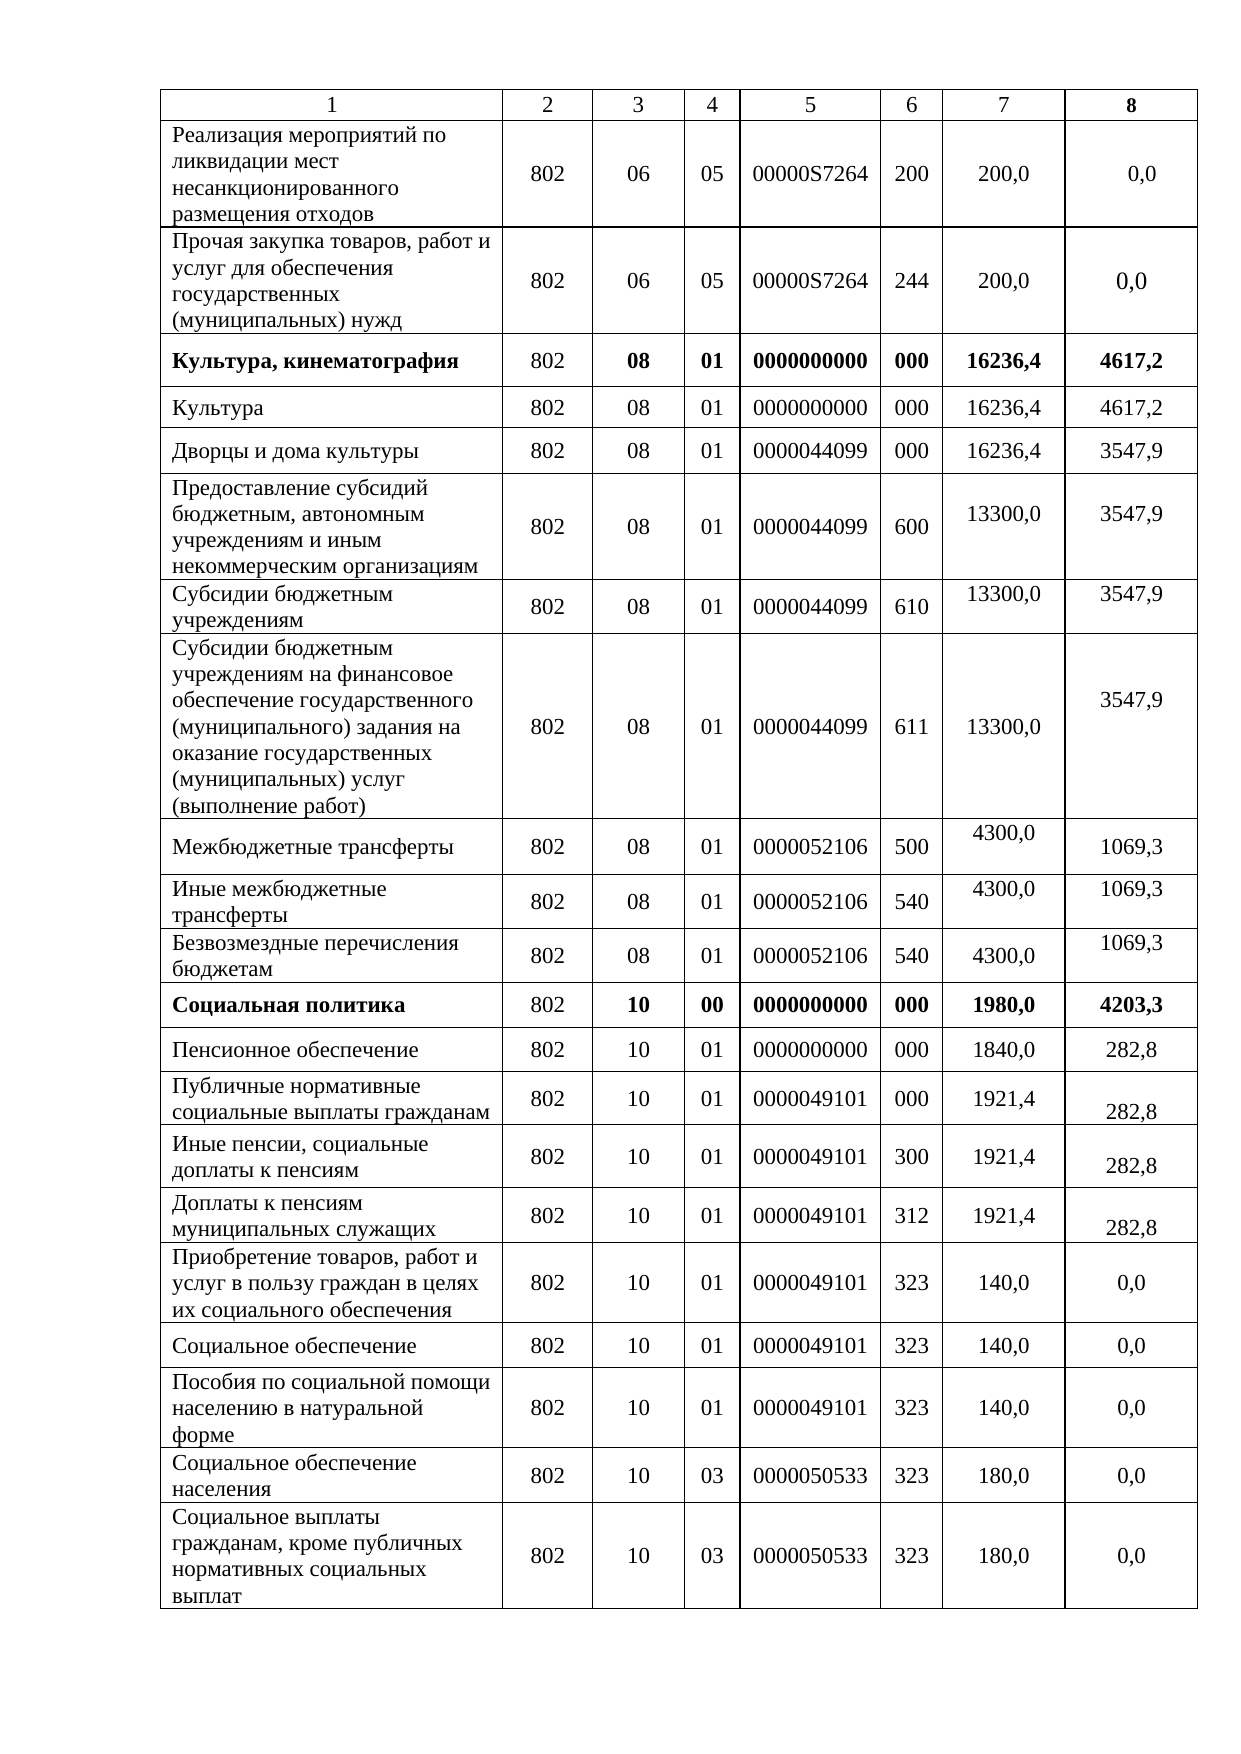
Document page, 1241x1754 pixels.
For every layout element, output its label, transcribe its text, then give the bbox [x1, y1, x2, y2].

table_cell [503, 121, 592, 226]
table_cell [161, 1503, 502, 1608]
table_header 4 [685, 90, 739, 120]
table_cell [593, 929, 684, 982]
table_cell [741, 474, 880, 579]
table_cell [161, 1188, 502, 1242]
table_header 7 [943, 90, 1064, 120]
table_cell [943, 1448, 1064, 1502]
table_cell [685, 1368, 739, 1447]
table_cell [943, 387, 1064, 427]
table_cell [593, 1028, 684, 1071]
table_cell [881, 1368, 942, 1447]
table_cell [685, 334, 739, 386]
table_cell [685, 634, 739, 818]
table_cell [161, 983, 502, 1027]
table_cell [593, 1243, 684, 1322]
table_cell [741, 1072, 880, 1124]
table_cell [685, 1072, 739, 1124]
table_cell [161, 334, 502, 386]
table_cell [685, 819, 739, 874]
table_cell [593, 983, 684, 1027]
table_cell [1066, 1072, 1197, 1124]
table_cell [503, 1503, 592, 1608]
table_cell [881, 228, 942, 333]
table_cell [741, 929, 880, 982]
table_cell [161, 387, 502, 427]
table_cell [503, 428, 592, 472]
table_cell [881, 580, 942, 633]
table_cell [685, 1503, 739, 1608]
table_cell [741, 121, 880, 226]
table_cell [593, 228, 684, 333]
table_header 2 [503, 90, 592, 120]
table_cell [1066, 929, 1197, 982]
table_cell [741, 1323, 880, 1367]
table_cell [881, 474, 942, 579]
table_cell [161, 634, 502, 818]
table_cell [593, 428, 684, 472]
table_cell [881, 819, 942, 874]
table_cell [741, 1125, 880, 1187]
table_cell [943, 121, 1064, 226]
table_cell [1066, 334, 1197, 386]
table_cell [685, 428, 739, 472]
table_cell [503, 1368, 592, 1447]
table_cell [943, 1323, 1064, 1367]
table_header 5 [741, 90, 880, 120]
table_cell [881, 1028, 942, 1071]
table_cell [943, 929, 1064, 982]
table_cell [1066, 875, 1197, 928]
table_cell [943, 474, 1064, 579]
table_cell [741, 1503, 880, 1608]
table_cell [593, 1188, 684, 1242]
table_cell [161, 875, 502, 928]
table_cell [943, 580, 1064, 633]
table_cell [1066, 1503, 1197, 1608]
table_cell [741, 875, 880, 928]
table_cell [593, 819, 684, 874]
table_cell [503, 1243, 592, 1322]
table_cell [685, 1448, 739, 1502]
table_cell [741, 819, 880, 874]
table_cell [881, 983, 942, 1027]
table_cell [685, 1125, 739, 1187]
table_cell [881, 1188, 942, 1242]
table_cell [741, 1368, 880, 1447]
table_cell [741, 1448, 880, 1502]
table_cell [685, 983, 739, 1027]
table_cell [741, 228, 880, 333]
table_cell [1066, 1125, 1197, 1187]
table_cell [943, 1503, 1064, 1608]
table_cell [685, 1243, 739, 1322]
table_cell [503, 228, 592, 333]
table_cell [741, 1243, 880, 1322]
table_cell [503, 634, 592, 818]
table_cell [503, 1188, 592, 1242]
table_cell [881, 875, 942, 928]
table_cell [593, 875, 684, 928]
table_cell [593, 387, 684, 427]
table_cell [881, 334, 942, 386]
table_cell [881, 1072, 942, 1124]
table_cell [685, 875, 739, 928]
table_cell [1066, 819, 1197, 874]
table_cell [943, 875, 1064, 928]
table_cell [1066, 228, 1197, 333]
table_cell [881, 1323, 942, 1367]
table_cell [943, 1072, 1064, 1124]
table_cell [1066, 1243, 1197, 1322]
table_header 1 [161, 90, 502, 120]
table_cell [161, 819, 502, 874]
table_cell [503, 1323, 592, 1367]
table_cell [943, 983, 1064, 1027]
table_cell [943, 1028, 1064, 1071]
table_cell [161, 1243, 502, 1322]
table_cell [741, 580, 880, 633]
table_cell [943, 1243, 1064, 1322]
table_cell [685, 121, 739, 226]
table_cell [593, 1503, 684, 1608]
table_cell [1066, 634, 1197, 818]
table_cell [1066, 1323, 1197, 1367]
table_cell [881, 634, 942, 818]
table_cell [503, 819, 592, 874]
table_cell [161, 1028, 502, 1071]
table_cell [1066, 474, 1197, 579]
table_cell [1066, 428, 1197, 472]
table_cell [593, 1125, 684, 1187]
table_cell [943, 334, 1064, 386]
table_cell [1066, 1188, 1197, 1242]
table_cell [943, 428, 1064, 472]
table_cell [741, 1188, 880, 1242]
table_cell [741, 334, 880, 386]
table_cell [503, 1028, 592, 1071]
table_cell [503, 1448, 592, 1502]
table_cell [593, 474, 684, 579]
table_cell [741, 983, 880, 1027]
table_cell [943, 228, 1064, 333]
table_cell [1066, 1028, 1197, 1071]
table_header 3 [593, 90, 684, 120]
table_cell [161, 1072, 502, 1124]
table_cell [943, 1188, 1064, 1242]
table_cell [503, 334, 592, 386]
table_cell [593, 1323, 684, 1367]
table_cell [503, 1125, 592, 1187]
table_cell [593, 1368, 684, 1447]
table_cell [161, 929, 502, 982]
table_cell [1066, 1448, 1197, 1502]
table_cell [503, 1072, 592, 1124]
table_header 6 [881, 90, 942, 120]
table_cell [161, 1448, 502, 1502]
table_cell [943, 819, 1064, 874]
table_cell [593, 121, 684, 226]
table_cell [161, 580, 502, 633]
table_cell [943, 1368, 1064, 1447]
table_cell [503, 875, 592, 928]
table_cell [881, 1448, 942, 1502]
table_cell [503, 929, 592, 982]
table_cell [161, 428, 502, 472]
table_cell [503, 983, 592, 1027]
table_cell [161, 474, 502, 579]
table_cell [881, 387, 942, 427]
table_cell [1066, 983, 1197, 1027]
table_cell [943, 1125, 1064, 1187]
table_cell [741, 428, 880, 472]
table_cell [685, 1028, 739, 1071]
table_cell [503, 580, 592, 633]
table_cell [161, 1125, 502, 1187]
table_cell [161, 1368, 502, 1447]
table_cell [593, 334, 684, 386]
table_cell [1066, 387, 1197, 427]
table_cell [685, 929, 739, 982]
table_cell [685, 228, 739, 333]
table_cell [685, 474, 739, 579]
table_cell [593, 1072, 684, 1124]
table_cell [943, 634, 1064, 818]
table_header 8 [1066, 90, 1197, 120]
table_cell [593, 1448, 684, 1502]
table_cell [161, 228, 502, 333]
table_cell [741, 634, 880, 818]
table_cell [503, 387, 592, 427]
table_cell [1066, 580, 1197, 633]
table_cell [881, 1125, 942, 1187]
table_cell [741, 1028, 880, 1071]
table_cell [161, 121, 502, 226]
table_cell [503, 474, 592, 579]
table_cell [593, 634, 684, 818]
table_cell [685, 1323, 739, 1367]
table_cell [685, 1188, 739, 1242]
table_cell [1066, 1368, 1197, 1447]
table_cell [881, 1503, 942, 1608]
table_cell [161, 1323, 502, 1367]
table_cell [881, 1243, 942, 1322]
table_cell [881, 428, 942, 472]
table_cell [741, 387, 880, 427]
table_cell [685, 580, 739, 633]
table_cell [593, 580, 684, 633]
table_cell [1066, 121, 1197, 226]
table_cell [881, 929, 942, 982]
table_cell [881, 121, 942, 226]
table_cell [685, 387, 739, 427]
